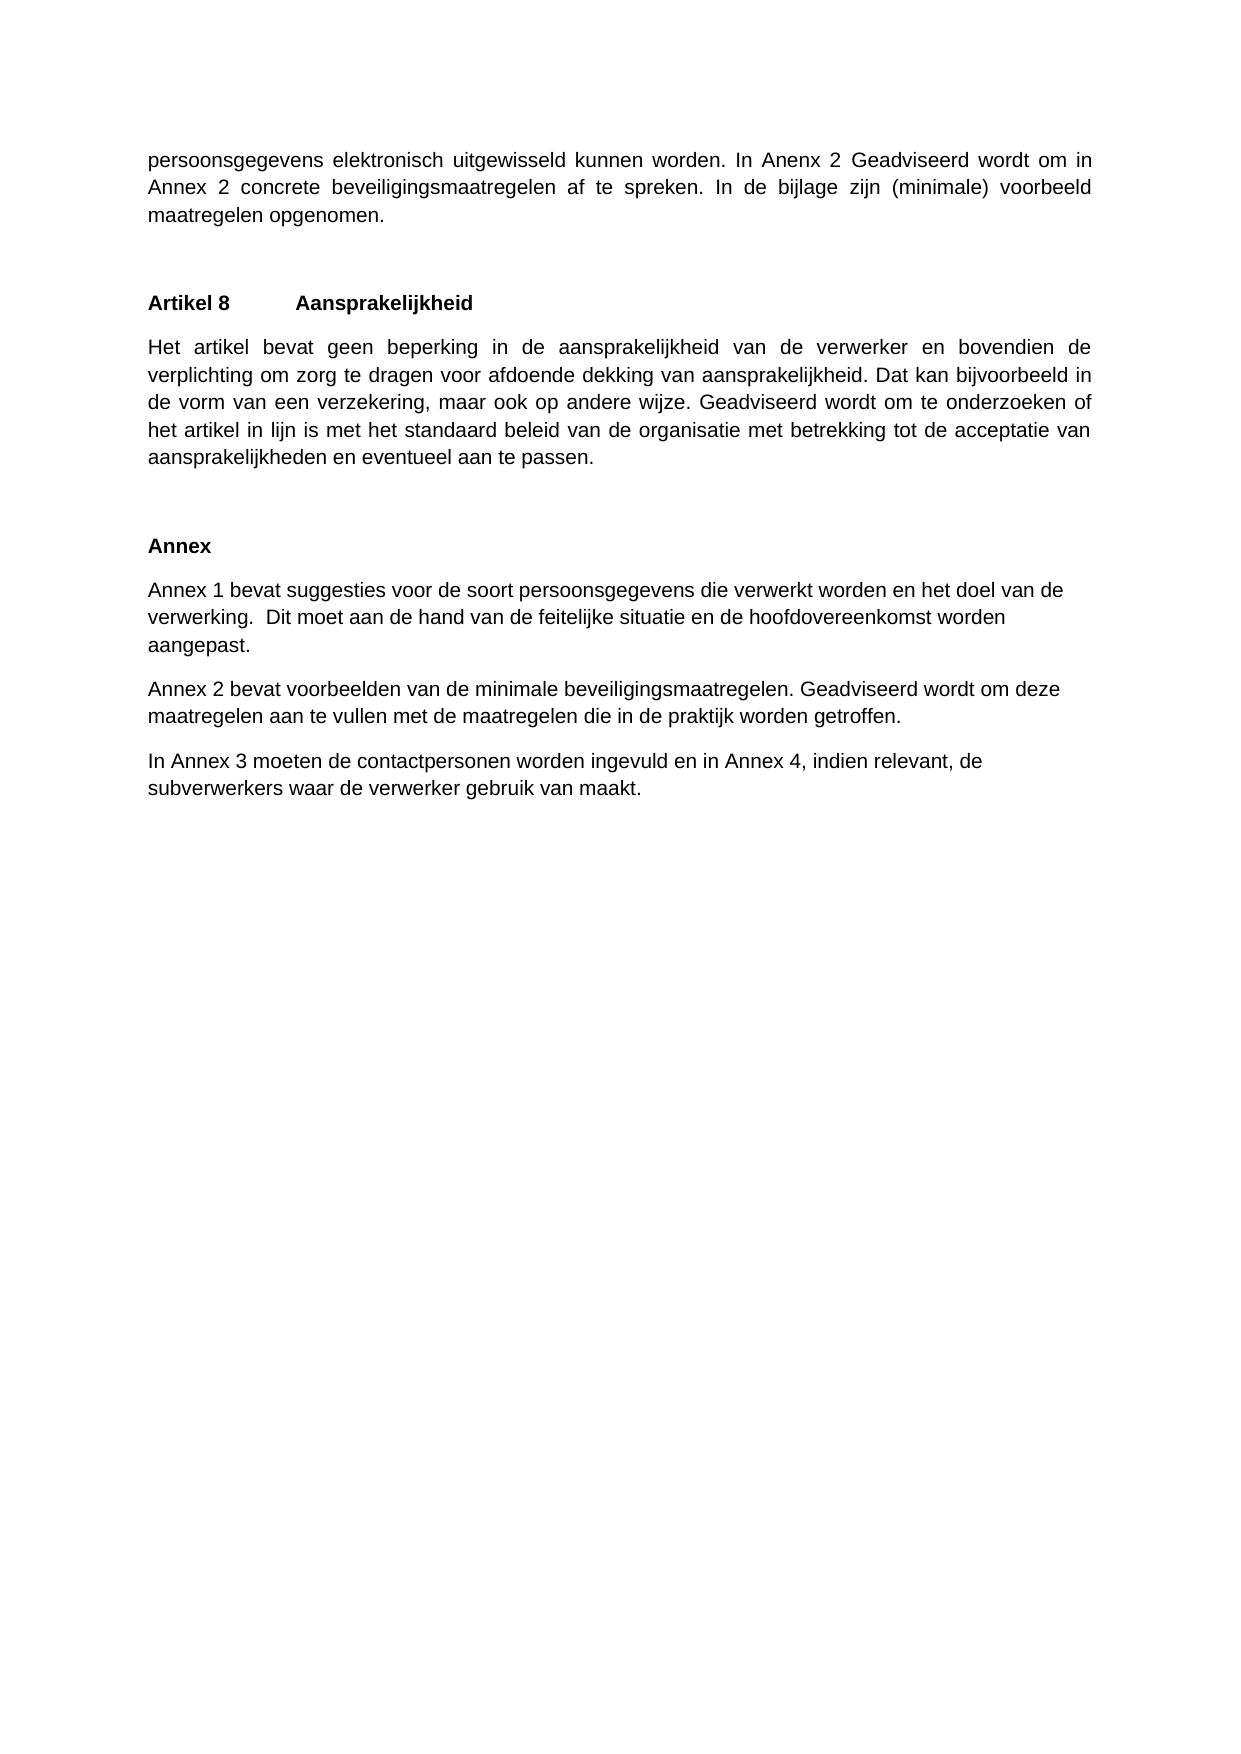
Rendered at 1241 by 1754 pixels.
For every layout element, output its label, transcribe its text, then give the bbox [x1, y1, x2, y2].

text Annex 2 bevat voorbeelden van de minimale beveiligingsmaatregelen. Geadviseerd wordt om deze maatregelen aan te vullen met de maatregelen die in de praktijk worden getroffen. [148, 677, 1093, 728]
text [148, 148, 1093, 227]
text Annex 1 bevat suggesties voor de soort persoonsgegevens die verwerkt worden en het doel van de verwerking. Dit moet aan de hand van de feitelijke situatie en de hoofdovereenkomst worden aangepast. [148, 578, 1093, 657]
text In Annex 3 moeten de contactpersonen worden ingevuld en in Annex 4, indien relevant, de subverwerkers waar de verwerker gebruik van maakt. [148, 748, 1093, 800]
text Artikel 8 Aansprakelijkheid [148, 291, 1093, 315]
text Het artikel bevat geen beperking in de aansprakelijkheid van de verwerker en bovendien de verplichting om zorg te dragen voor afdoende dekking van aansprakelijkheid. Dat kan bijvoorbeeld in de vorm van een verzekering, maar ook op andere wijze. Geadviseerd wordt om te onderzoeken of het artikel in lijn is met het standaard beleid van de organisatie met betrekking tot de acceptatie van aansprakelijkheden en eventueel aan te passen. [148, 335, 1093, 469]
text Annex [148, 533, 1093, 557]
